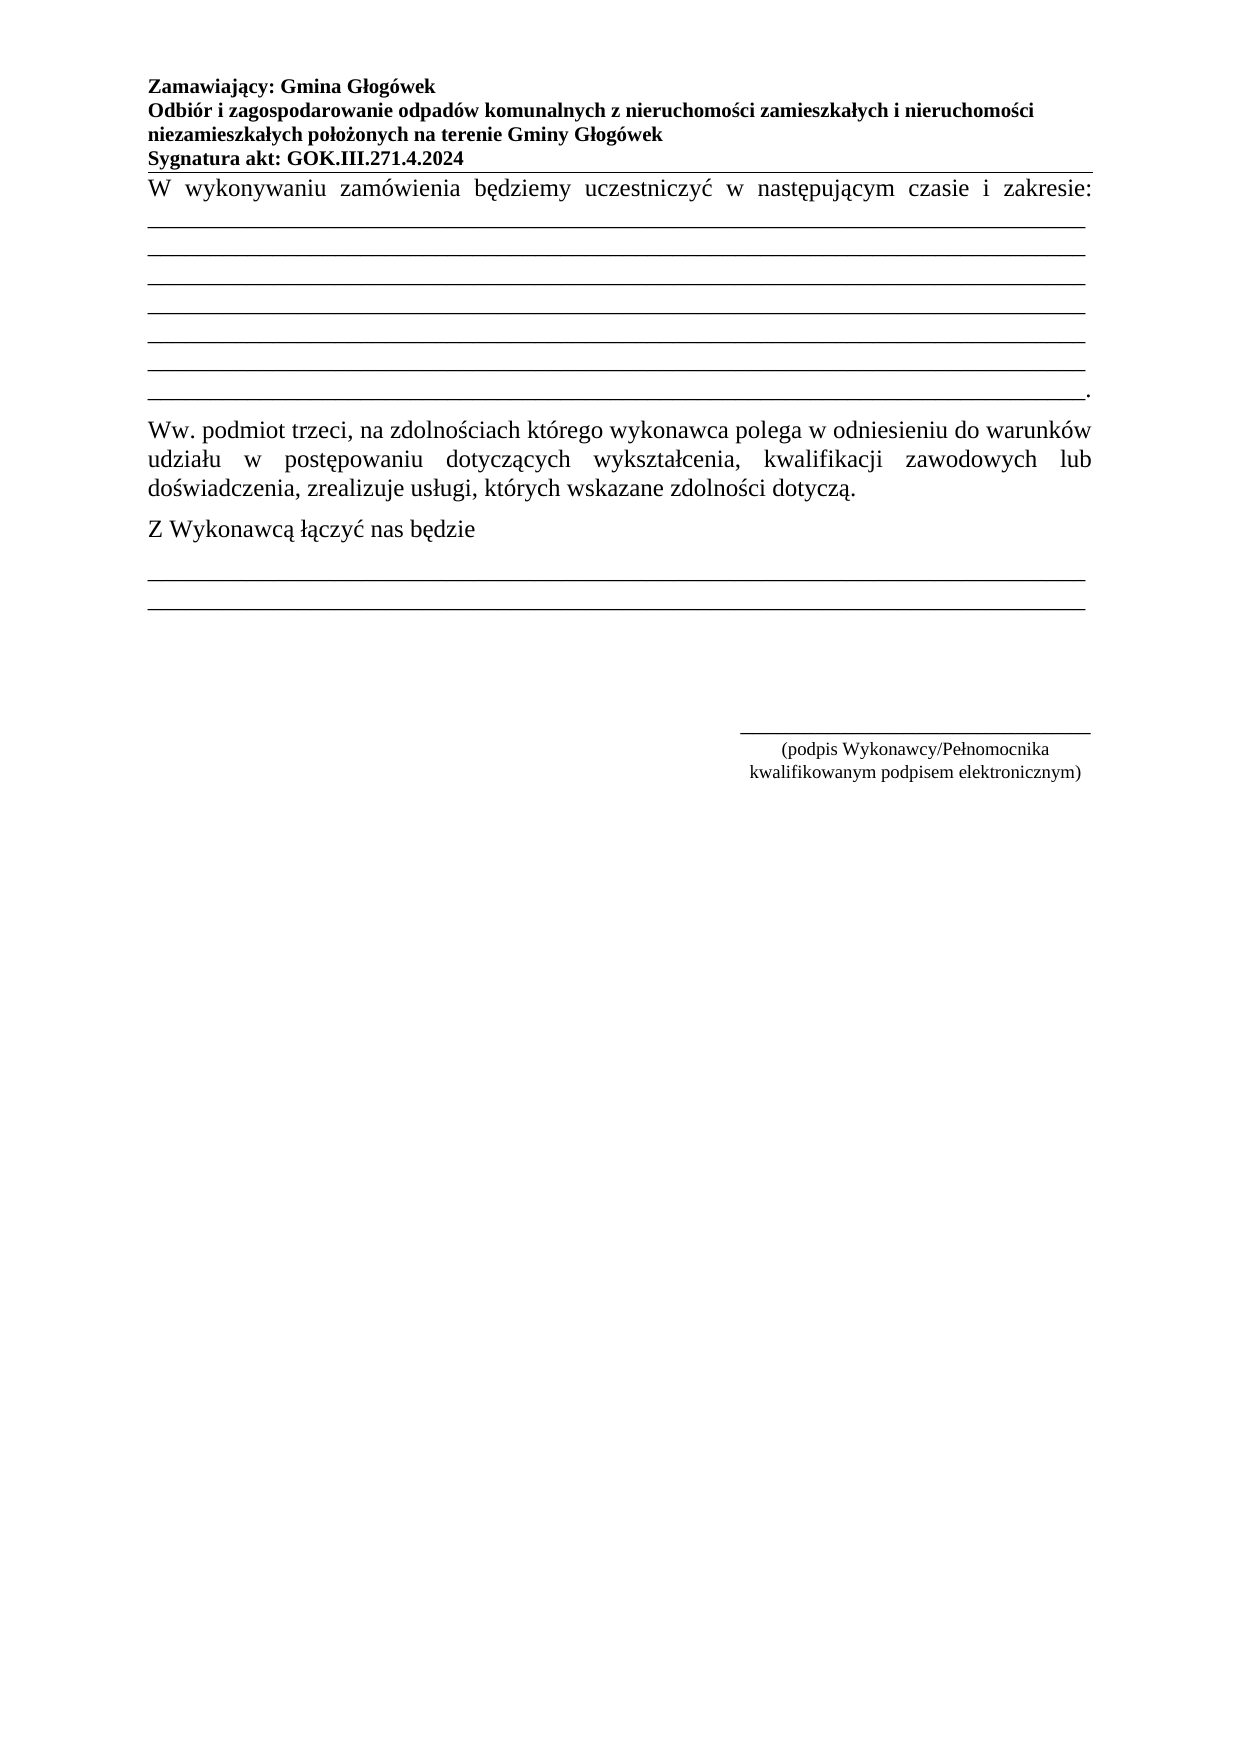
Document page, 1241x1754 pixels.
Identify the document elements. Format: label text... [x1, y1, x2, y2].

text W wykonywaniu zamówienia będziemy uczestniczyć w następującym czasie i zakresie: _____________________________________________________________________________________________________________________________________________________________________________________________________________________________________________________________________________________________________________________________________________________________________________________________________________________________________________________________________________________________________________________________________________. [148, 173, 1093, 403]
text ____________________________ (podpis Wykonawcy/Pełnomocnika kwalifikowanym podpisem elektronicznym) [738, 708, 1093, 782]
text Z Wykonawcą łączyć nas będzie [148, 514, 1093, 543]
text ___________________________________________________________________________ ___________________________________________________________________________ [148, 556, 1093, 613]
text Ww. podmiot trzeci, na zdolnościach którego wykonawca polega w odniesieniu do warunków udziału w postępowaniu dotyczących wykształcenia, kwalifikacji zawodowych lub doświadczenia, zrealizuje usługi, których wskazane zdolności dotyczą. [148, 416, 1093, 502]
